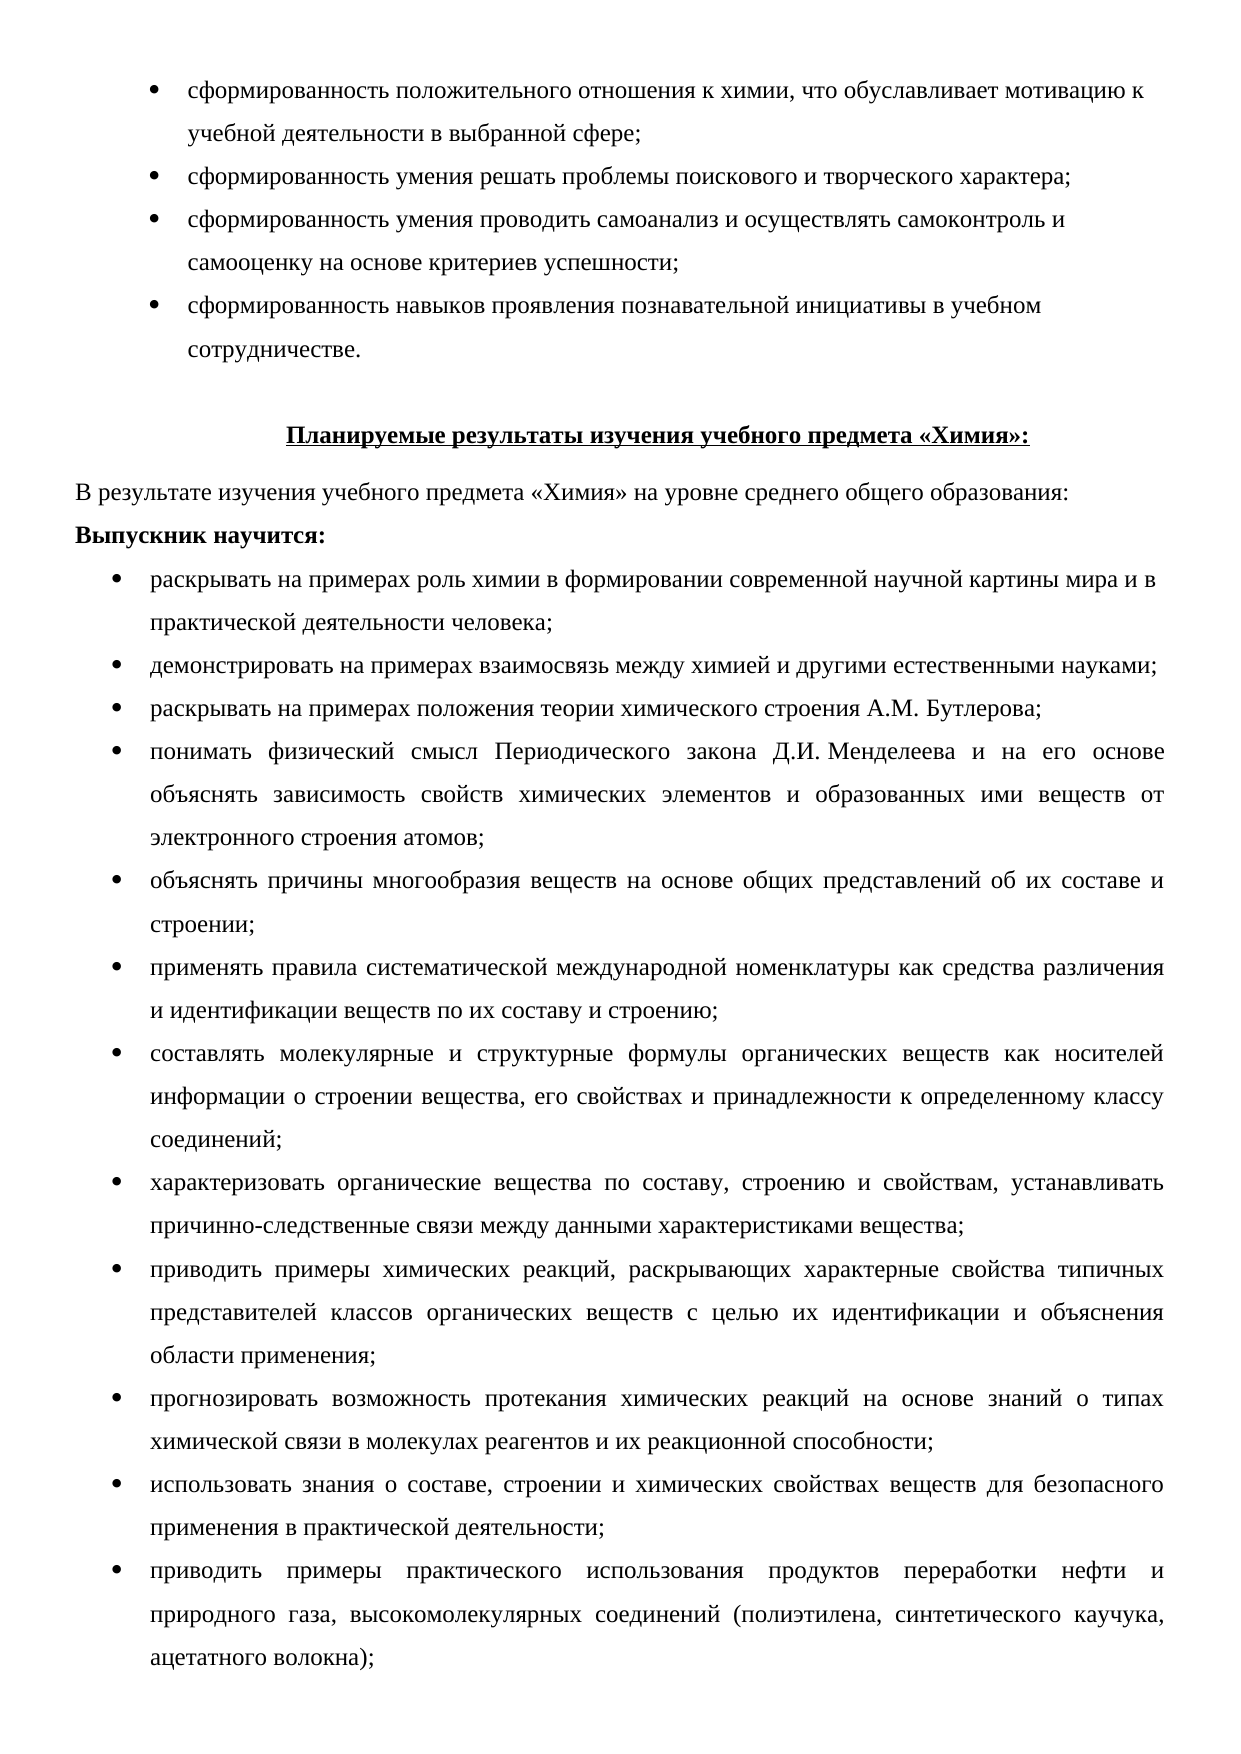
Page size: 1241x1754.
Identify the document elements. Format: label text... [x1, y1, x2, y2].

list понимать физический смысл Периодического закона Д.И. Менделеева и на его основе объяснять зависимость свойств химических элементов и образованных ими веществ от электронного строения атомов; [112, 736, 1165, 851]
list объяснять причины многообразия веществ на основе общих представлений об их составе и строении; [112, 866, 1165, 937]
list сформированность положительного отношения к химии, что обуславливает мотивацию к учебной деятельности в выбранной сфере; [150, 75, 1165, 147]
list составлять молекулярные и структурные формулы органических веществ как носителей информации о строении вещества, его свойствах и принадлежности к определенному классу соединений; [112, 1038, 1165, 1153]
list сформированность умения решать проблемы поискового и творческого характера; [150, 161, 1165, 190]
list Планируемые результаты изучения учебного предмета «Химия»: [150, 420, 1165, 449]
list раскрывать на примерах положения теории химического строения А.М. Бутлерова; [112, 693, 1165, 722]
list приводить примеры практического использования продуктов переработки нефти и природного газа, высокомолекулярных соединений (полиэтилена, синтетического каучука, ацетатного волокна); [112, 1556, 1165, 1671]
text Выпускник научится: [75, 521, 1165, 549]
list сформированность навыков проявления познавательной инициативы в учебном сотрудничестве. [150, 291, 1165, 362]
list демонстрировать на примерах взаимосвязь между химией и другими естественными науками; [112, 650, 1165, 679]
list характеризовать органические вещества по составу, строению и свойствам, устанавливать причинно-следственные связи между данными характеристиками вещества; [112, 1167, 1165, 1239]
list прогнозировать возможность протекания химических реакций на основе знаний о типах химической связи в молекулах реагентов и их реакционной способности; [112, 1383, 1165, 1455]
text В результате изучения учебного предмета «Химия» на уровне среднего общего образования: [75, 477, 1165, 506]
list сформированность умения проводить самоанализ и осуществлять самоконтроль и самооценку на основе критериев успешности; [150, 204, 1165, 276]
list приводить примеры химических реакций, раскрывающих характерные свойства типичных представителей классов органических веществ с целью их идентификации и объяснения области применения; [112, 1254, 1165, 1369]
list использовать знания о составе, строении и химических свойствах веществ для безопасного применения в практической деятельности; [112, 1469, 1165, 1541]
list раскрывать на примерах роль химии в формировании современной научной картины мира и в практической деятельности человека; [112, 564, 1165, 636]
list применять правила систематической международной номенклатуры как средства различения и идентификации веществ по их составу и строению; [112, 952, 1165, 1024]
